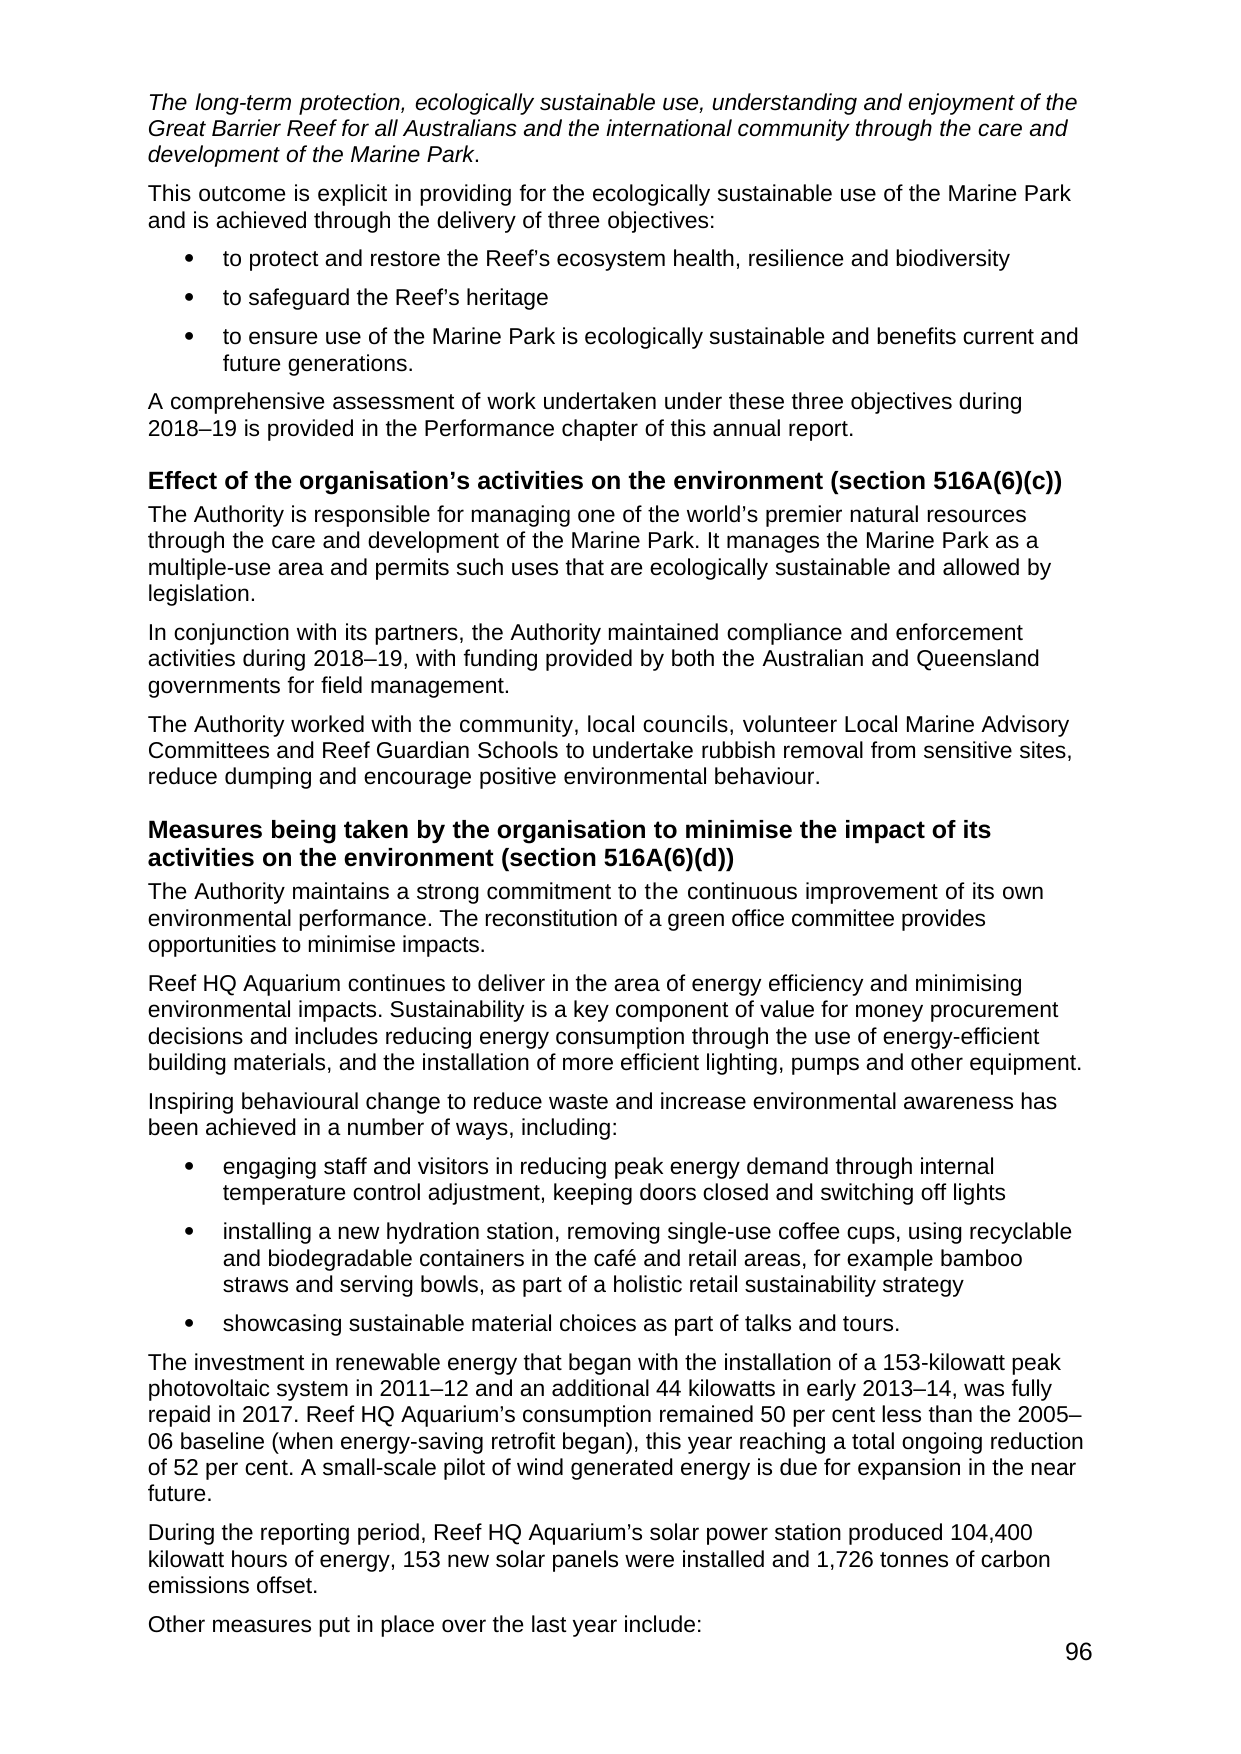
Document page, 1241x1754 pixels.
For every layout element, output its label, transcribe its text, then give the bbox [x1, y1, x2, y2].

text A comprehensive assessment of work undertaken under these three objectives during 2018–19 is provided in the Performance chapter of this annual report. [148, 388, 1092, 441]
text This outcome is explicit in providing for the ecologically sustainable use of the Marine Park and is achieved through the delivery of three objectives: [148, 180, 1092, 233]
text engaging staff and visitors in reducing peak energy demand through internal temperature control adjustment, keeping doors closed and switching off lights [185, 1153, 1092, 1206]
text to ensure use of the Marine Park is ecologically sustainable and benefits current and future generations. [185, 323, 1092, 376]
subtitle Measures being taken by the organisation to minimise the impact of its activities on the environment (section 516A(6)(d)) [148, 814, 1092, 872]
text The investment in renewable energy that began with the installation of a 153-kilowatt peak photovoltaic system in 2011–12 and an additional 44 kilowatts in early 2013–14, was fully repaid in 2017. Reef HQ Aquarium’s consumption remained 50 per cent less than the 2005–06 baseline (when energy-saving retrofit began), this year reaching a total ongoing reduction of 52 per cent. A small-scale pilot of wind generated energy is due for expansion in the near future. [148, 1349, 1092, 1507]
text The Authority is responsible for managing one of the world’s premier natural resources through the care and development of the Marine Park. It manages the Marine Park as a multiple-use area and permits such uses that are ecologically sustainable and allowed by legislation. [148, 501, 1092, 606]
text During the reporting period, Reef HQ Aquarium’s solar power station produced 104,400 kilowatt hours of energy, 153 new solar panels were installed and 1,726 tonnes of carbon emissions offset. [148, 1519, 1092, 1598]
subtitle Effect of the organisation’s activities on the environment (section 516A(6)(c)) [148, 466, 1092, 495]
text to protect and restore the Reef’s ecosystem health, resilience and biodiversity [185, 245, 1092, 272]
text showcasing sustainable material choices as part of talks and tours. [185, 1310, 1092, 1336]
text The Authority worked with the community, local councils, volunteer Local Marine Advisory Committees and Reef Guardian Schools to undertake rubbish removal from sensitive sites, reduce dumping and encourage positive environmental behaviour. [148, 711, 1092, 789]
text installing a new hydration station, removing single-use coffee cups, using recyclable and biodegradable containers in the café and retail areas, for example bamboo straws and serving bowls, as part of a holistic retail sustainability strategy [185, 1218, 1092, 1297]
text In conjunction with its partners, the Authority maintained compliance and enforcement activities during 2018–19, with funding provided by both the Australian and Queensland governments for field management. [148, 619, 1092, 698]
text Other measures put in place over the last year include: [148, 1611, 1092, 1637]
text The Authority maintains a strong commitment to the continuous improvement of its own environmental performance. The reconstitution of a green office committee provides opportunities to minimise impacts. [148, 878, 1092, 957]
text The long-term protection, ecologically sustainable use, understanding and enjoyment of the Great Barrier Reef for all Australians and the international community through the care and development of the Marine Park. [148, 89, 1092, 168]
text Reef HQ Aquarium continues to deliver in the area of energy efficiency and minimising environmental impacts. Sustainability is a key component of value for money procurement decisions and includes reducing energy consumption through the use of energy-efficient building materials, and the installation of more efficient lighting, pumps and other equipment. [148, 970, 1092, 1075]
text to safeguard the Reef’s heritage [185, 284, 1092, 311]
text Inspiring behavioural change to reduce waste and increase environmental awareness has been achieved in a number of ways, including: [148, 1088, 1092, 1141]
